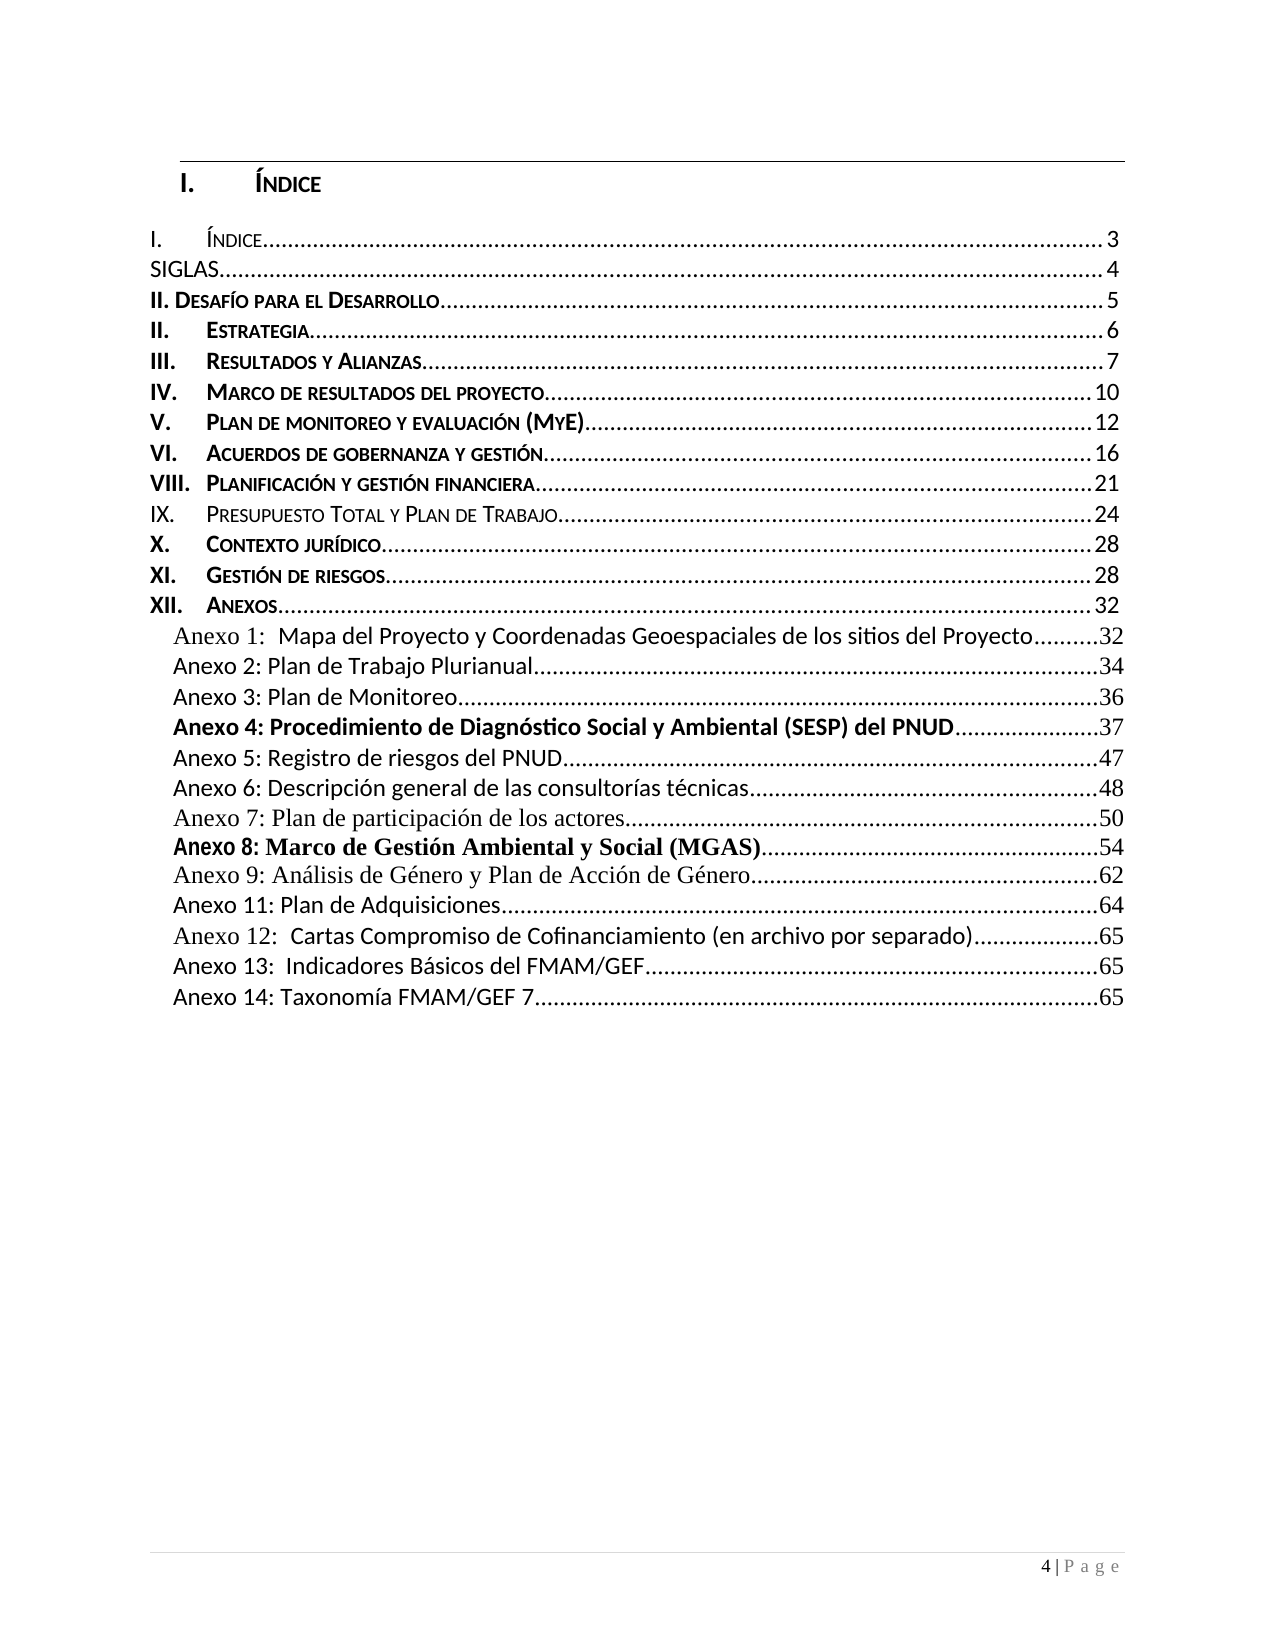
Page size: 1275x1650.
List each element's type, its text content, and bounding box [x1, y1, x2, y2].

text I. Índice 3 [150, 223, 1125, 254]
text Anexo 2: Plan de Trabajo Plurianual 34 [173, 650, 1125, 681]
text V. Plan de monitoreo y evaluación (MyE) 12 [150, 406, 1125, 437]
text Anexo 1: Mapa del Proyecto y Coordenadas Geoespaciales de los sitios del Proyecto 32 [173, 620, 1125, 650]
text II. Desafío para el Desarrollo 5 [150, 284, 1125, 315]
text Anexo 9: Análisis de Género y Plan de Acción de Género 62 [173, 861, 1125, 889]
text SIGLAS 4 [150, 254, 1125, 284]
text Anexo 4: Procedimiento de Diagnóstico Social y Ambiental (SESP) del PNUD 37 [173, 711, 1125, 742]
text Anexo 5: Registro de riesgos del PNUD 47 [173, 742, 1125, 772]
text II. Estrategia 6 [150, 315, 1125, 345]
text III. Resultados y Alianzas 7 [150, 345, 1125, 376]
text Anexo 14: Taxonomía FMAM/GEF 7 65 [173, 981, 1125, 1011]
subtitle Índice [179, 162, 1125, 199]
text XI. Gestión de riesgos 28 [150, 559, 1125, 589]
text Anexo 12: Cartas Compromiso de Cofinanciamiento (en archivo por separado) 65 [173, 920, 1125, 950]
text Anexo 8: Marco de Gestión Ambiental y Social (MGAS) 54 [173, 832, 1125, 861]
text XII. Anexos 32 [150, 589, 1125, 620]
text Anexo 13: Indicadores Básicos del FMAM/GEF 65 [173, 950, 1125, 981]
text Anexo 6: Descripción general de las consultorías técnicas 48 [173, 772, 1125, 803]
text VI. Acuerdos de gobernanza y gestión 16 [150, 437, 1125, 467]
text Anexo 7: Plan de participación de los actores 50 [173, 803, 1125, 832]
text IV. Marco de resultados del proyecto 10 [150, 376, 1125, 406]
text VIII. Planificación y gestión financiera 21 [150, 467, 1125, 498]
text Anexo 3: Plan de Monitoreo 36 [173, 681, 1125, 711]
text X. Contexto jurídico 28 [150, 528, 1125, 559]
text IX. Presupuesto Total y Plan de Trabajo 24 [150, 498, 1125, 528]
text Anexo 11: Plan de Adquisiciones 64 [173, 889, 1125, 920]
